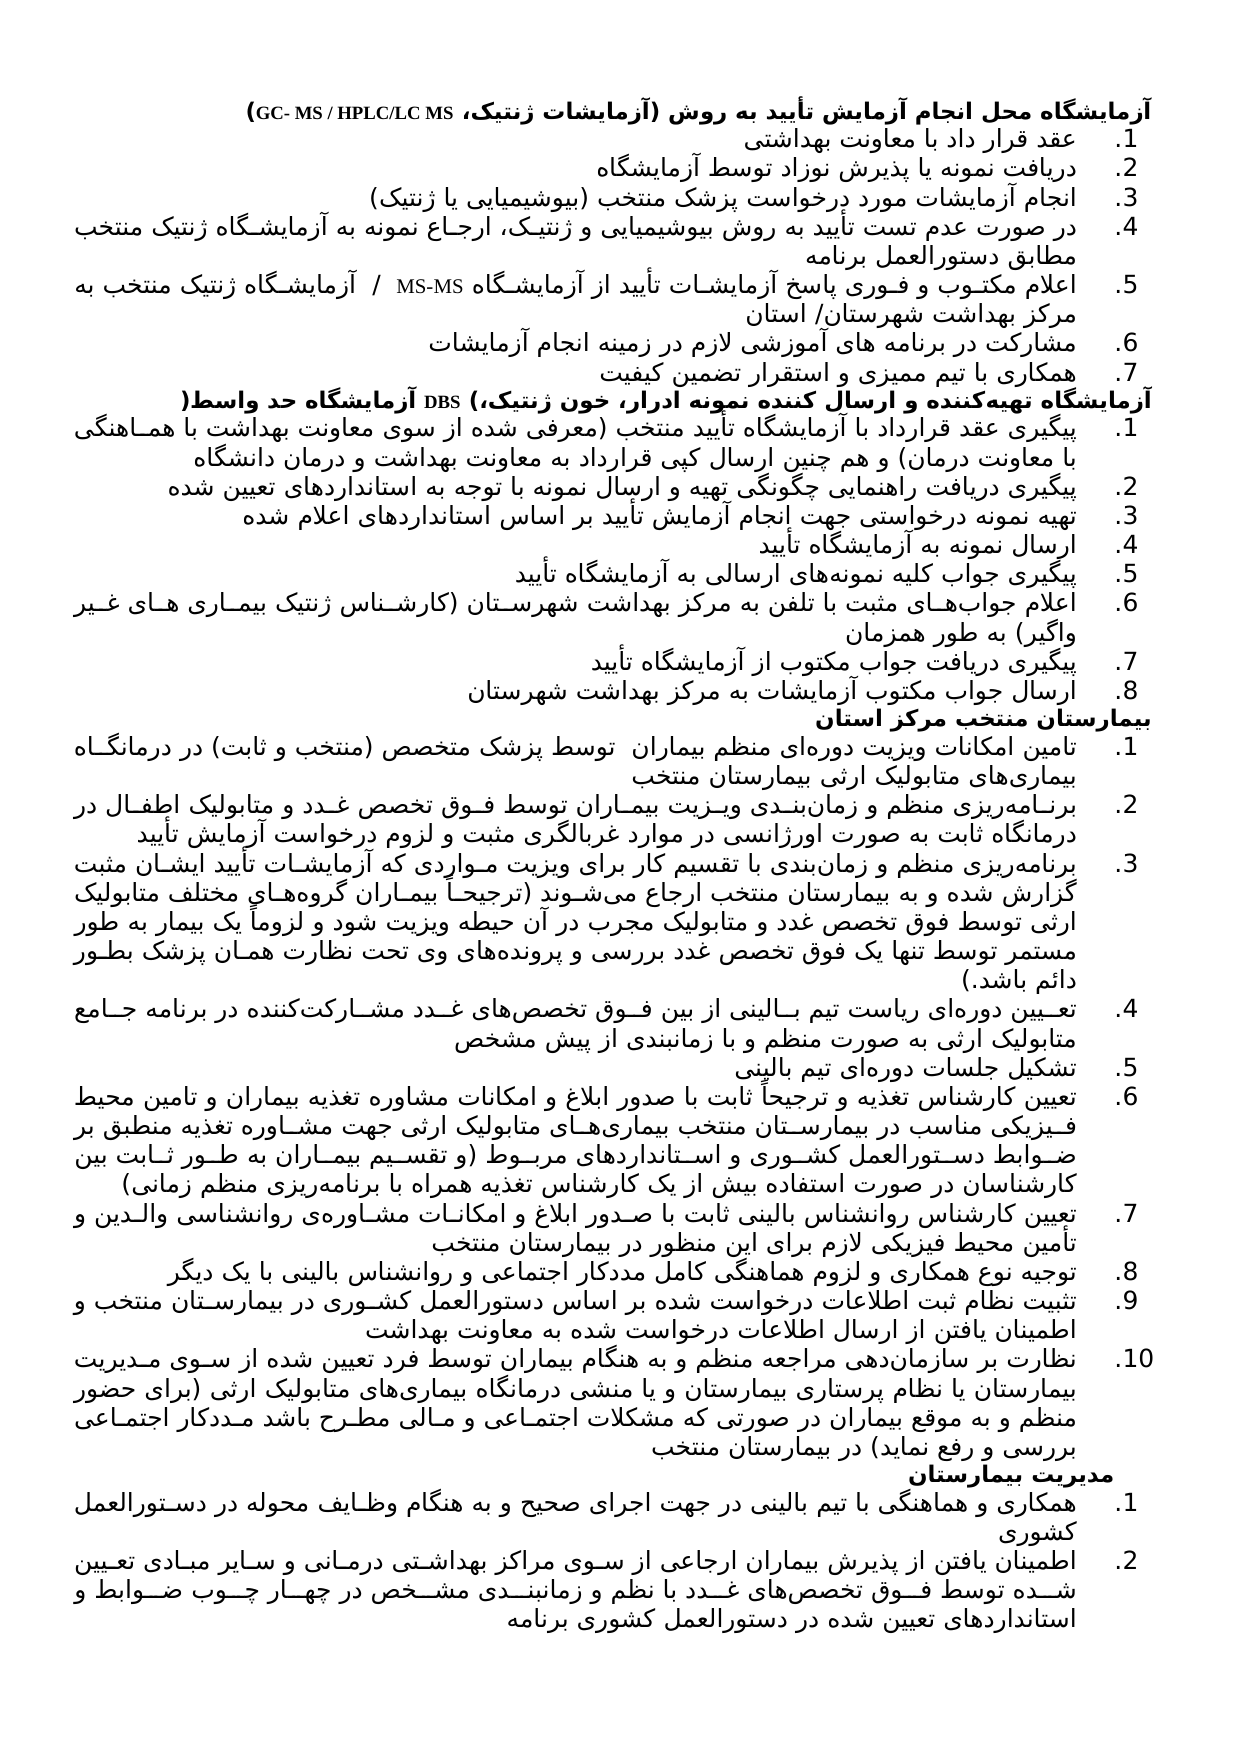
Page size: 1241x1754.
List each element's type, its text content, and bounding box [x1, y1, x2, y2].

list انجام آزمایشات مورد درخواست پزشک منتخب (بیوشیمیایی یا ژنتیک) [74, 183, 1114, 212]
list تثبیت نظام ثبت اطلاعات درخواست شده بر اساس دستورالعمل کشوری در بیمارستان منتخب و اطمینان یافتن از ارسال اطلاعات درخواست شده به معاونت بهداشت [74, 1286, 1114, 1345]
list ارسال جواب مکتوب آزمایشات به مرکز بهداشت شهرستان [74, 676, 1114, 705]
list تعیین کارشناس تغذیه و ترجیحاً ثابت با صدور ابلاغ و امکانات مشاوره تغذیه بیماران و تامین محیط فیزیکی مناسب در بیمارستان منتخب بیماری‌های متابولیک ارثی جهت مشاوره تغذیه منطبق بر ضوابط دستورالعمل کشوری و استانداردهای مربوط (و تقسیم بیماران به طور ثابت بین کارشناسان در صورت استفاده بیش از یک کارشناس تغذیه همراه با برنامه‌ریزی منظم زمانی) [74, 1082, 1114, 1199]
list توجیه نوع همکاری و لزوم هماهنگی کامل مددکار اجتماعی و روانشناس بالینی با یک دیگر [74, 1257, 1114, 1286]
list برنامه‌ریزی منظم و زمان‌بندی با تقسیم کار برای ویزیت مواردی که آزمایشات تأیید ایشان مثبت گزارش شده و به بیمارستان منتخب ارجاع می‌شوند (ترجیحاً بیماران گروه‌های مختلف متابولیک ارثی توسط فوق تخصص غدد و متابولیک مجرب در آن حیطه ویزیت شود و لزوماً یک بیمار به طور مستمر توسط تنها یک فوق تخصص غدد بررسی و پرونده‌های وی تحت نظارت همان پزشک بطور دائم باشد.) [74, 849, 1114, 995]
text مدیریت بیمارستان [74, 1461, 1114, 1488]
list تعیین دوره‌ای ریاست تیم بالینی از بین فوق تخصص‌های غدد مشارکت‌کننده در برنامه جامع متابولیک ارثی به صورت منظم و با زمانبندی از پیش مشخص [74, 995, 1114, 1053]
list در صورت عدم تست تأیید به روش بیوشیمیایی و ژنتیک، ارجاع نمونه به آزمایشگاه ژنتیک منتخب مطابق دستورالعمل برنامه [74, 212, 1114, 270]
text بیمارستان منتخب مرکز استان [74, 705, 1152, 732]
list تهیه نمونه درخواستی جهت انجام آزمایش تأیید بر اساس استانداردهای اعلام شده [74, 501, 1114, 530]
text آزمایشگاه تهیه‌کننده و ارسال کننده نمونه ادرار، خون ژنتیک،) DBS آزمایشگاه حد واسط( [74, 387, 1152, 414]
list اعلام مکتوب و فوری پاسخ آزمایشات تأیید از آزمایشگاه MS-MS / آزمایشگاه ژنتیک منتخب به مرکز بهداشت شهرستان/‌ استان [74, 270, 1114, 329]
list برنامه‌ریزی منظم و زمان‌بندی ویزیت بیماران توسط فوق تخصص غدد و متابولیک اطفال در درمانگاه ثابت به صورت اورژانسی در موارد غربالگری مثبت و لزوم درخواست آزمایش تأیید [74, 791, 1114, 849]
list اطمینان یافتن از پذیرش بیماران ارجاعی از سوی مراکز بهداشتی درمانی و سایر مبادی تعیین شده توسط فوق تخصص‌های غدد با نظم و زمانبندی مشخص در چهار چوب ضوابط و استانداردهای تعیین شده در دستورالعمل کشوری برنامه [74, 1546, 1114, 1634]
list مشارکت در برنامه های آموزشی لازم در زمینه انجام آزمایشات [74, 329, 1114, 358]
list تشکیل جلسات دوره‌ای تیم بالینی [74, 1053, 1114, 1082]
list نظارت بر سازمان‌دهی مراجعه منظم و به هنگام بیماران توسط فرد تعیین شده از سوی مدیریت بیمارستان یا نظام پرستاری بیمارستان و یا منشی درمانگاه بیماری‌های متابولیک ارثی (برای حضور منظم و به موقع بیماران در صورتی که مشکلات اجتماعی و مالی مطرح باشد مددکار اجتماعی بررسی و رفع نماید) در بیمارستان منتخب [74, 1345, 1114, 1461]
list ارسال نمونه به آزمایشگاه تأیید [74, 530, 1114, 559]
list تعیین کارشناس روانشناس بالینی ثابت با صدور ابلاغ و امکانات مشاوره‌ی روانشناسی والدین و تأمین محیط فیزیکی لازم برای این منظور در بیمارستان منتخب [74, 1199, 1114, 1257]
list اعلام جواب‌های مثبت با تلفن به مرکز بهداشت شهرستان (کارشناس ژنتیک بیماری های غیر واگیر) به طور همزمان [74, 589, 1114, 647]
list همکاری با تیم ممیزی و استقرار تضمین کیفیت [74, 358, 1114, 387]
list دریافت نمونه یا پذیرش نوزاد توسط آزمایشگاه [74, 154, 1114, 183]
list پیگیری جواب کلیه نمونه‌های ارسالی به آزمایشگاه تأیید [74, 559, 1114, 589]
list همکاری و هماهنگی با تیم بالینی در جهت اجرای صحیح و به هنگام وظایف محوله در دستورالعمل کشوری [74, 1488, 1114, 1546]
list تامین امکانات ویزیت دوره‌ای منظم بیماران توسط پزشک متخصص (منتخب و ثابت) در درمانگاه بیماری‌های متابولیک ارثی بیمارستان منتخب [74, 732, 1114, 791]
text آزمایشگاه محل انجام آزمایش تأیید به روش (آزمایشات ژنتیک، GC- MS / HPLC/LC MS) [74, 98, 1152, 124]
list عقد قرار داد با معاونت بهداشتی [74, 124, 1114, 154]
list پیگیری دریافت راهنمایی چگونگی تهیه و ارسال نمونه با توجه به استانداردهای تعیین شده [74, 472, 1114, 501]
list پیگیری دریافت جواب مکتوب از آزمایشگاه تأیید [74, 647, 1114, 676]
list پیگیری عقد قرارداد با آزمایشگاه تأیید منتخب (معرفی شده از سوی معاونت بهداشت با هماهنگی با معاونت درمان) و هم چنین ارسال کپی قرارداد به معاونت بهداشت و درمان دانشگاه [74, 414, 1114, 472]
